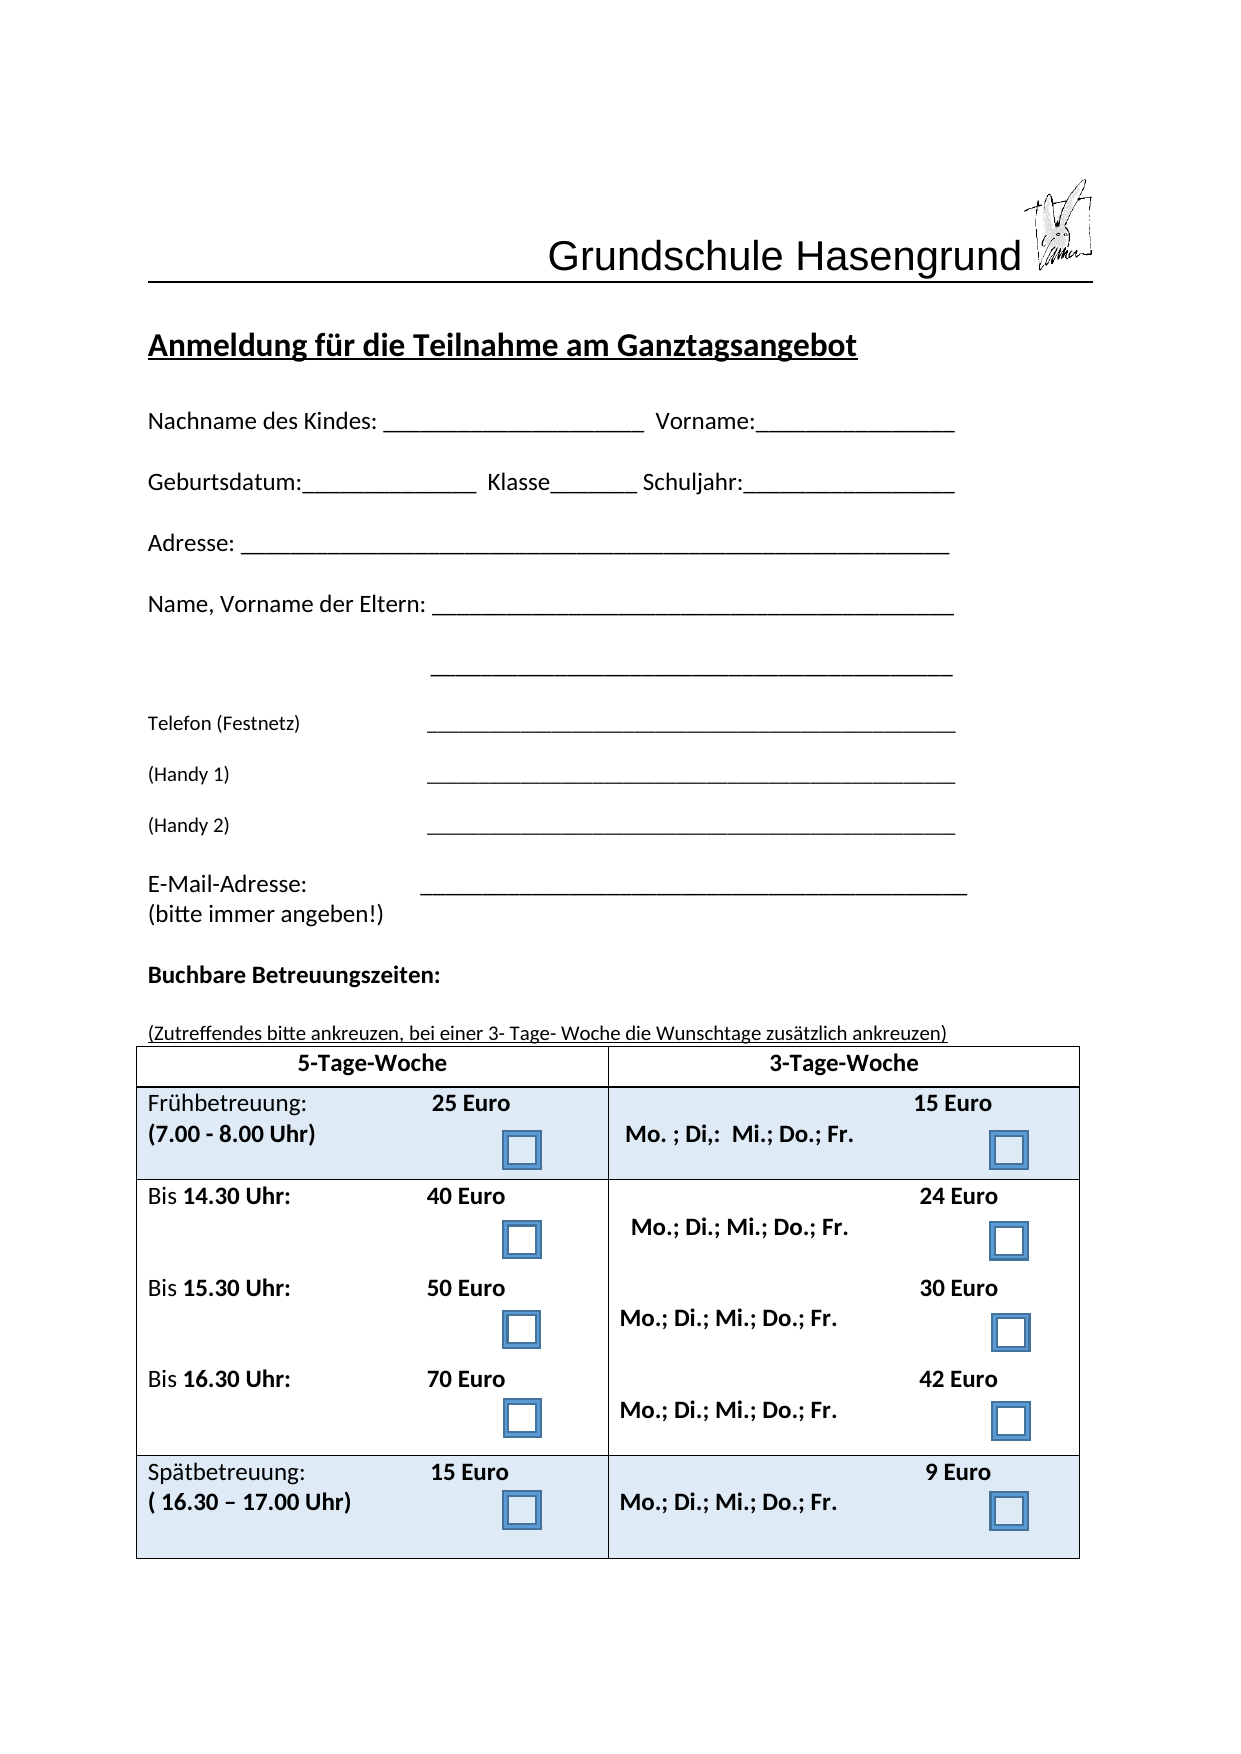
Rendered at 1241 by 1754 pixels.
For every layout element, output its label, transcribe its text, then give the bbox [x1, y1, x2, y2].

table_header 5-Tage-Woche [137, 1047, 608, 1086]
text (bitte immer angeben!) [148, 898, 1093, 929]
text Name, Vorname der Eltern: __________________________________________ [148, 588, 1093, 619]
text Anmeldung für die Teilnahme am Ganztagsangebot [148, 323, 1093, 364]
text __________________________________________ [148, 649, 1093, 680]
table_header 3-Tage-Woche [609, 1047, 1079, 1086]
text Telefon (Festnetz) ___________________________________________________ [148, 710, 1093, 736]
text Geburtsdatum:______________ Klasse_______ Schuljahr:_________________ [148, 466, 1093, 497]
text Buchbare Betreuungszeiten: [148, 959, 1093, 990]
text Grundschule Hasengrund [148, 148, 1093, 281]
text (Handy 2) ___________________________________________________ [148, 812, 1093, 837]
text E-Mail-Adresse: ____________________________________________ [148, 868, 1093, 898]
table_cell 9 Euro Mo.; Di.; Mi.; Do.; Fr. [609, 1456, 1079, 1558]
text (Handy 1) ___________________________________________________ [148, 761, 1093, 786]
text (Zutreffendes bitte ankreuzen, bei einer 3- Tage- Woche die Wunschtage zusätzlich ankreuzen) [148, 1020, 1093, 1046]
table_cell Bis 14.30 Uhr: 40 Euro Bis 15.30 Uhr: 50 Euro Bis 16.30 Uhr: 70 Euro [137, 1180, 608, 1455]
table_cell Spätbetreuung: 15 Euro ( 16.30 – 17.00 Uhr) [137, 1456, 608, 1558]
table_cell Frühbetreuung: 25 Euro (7.00 - 8.00 Uhr) [137, 1088, 608, 1179]
table_cell 15 Euro Mo. ; Di,: Mi.; Do.; Fr. [609, 1088, 1079, 1179]
table_cell 24 Euro Mo.; Di.; Mi.; Do.; Fr. 30 Euro Mo.; Di.; Mi.; Do.; Fr. 42 Euro Mo.; Di.; Mi.; Do.; Fr. [609, 1180, 1079, 1455]
picture [1022, 178, 1093, 271]
text Nachname des Kindes: _____________________ Vorname:________________ [148, 405, 1093, 436]
text Adresse: _________________________________________________________ [148, 527, 1093, 558]
